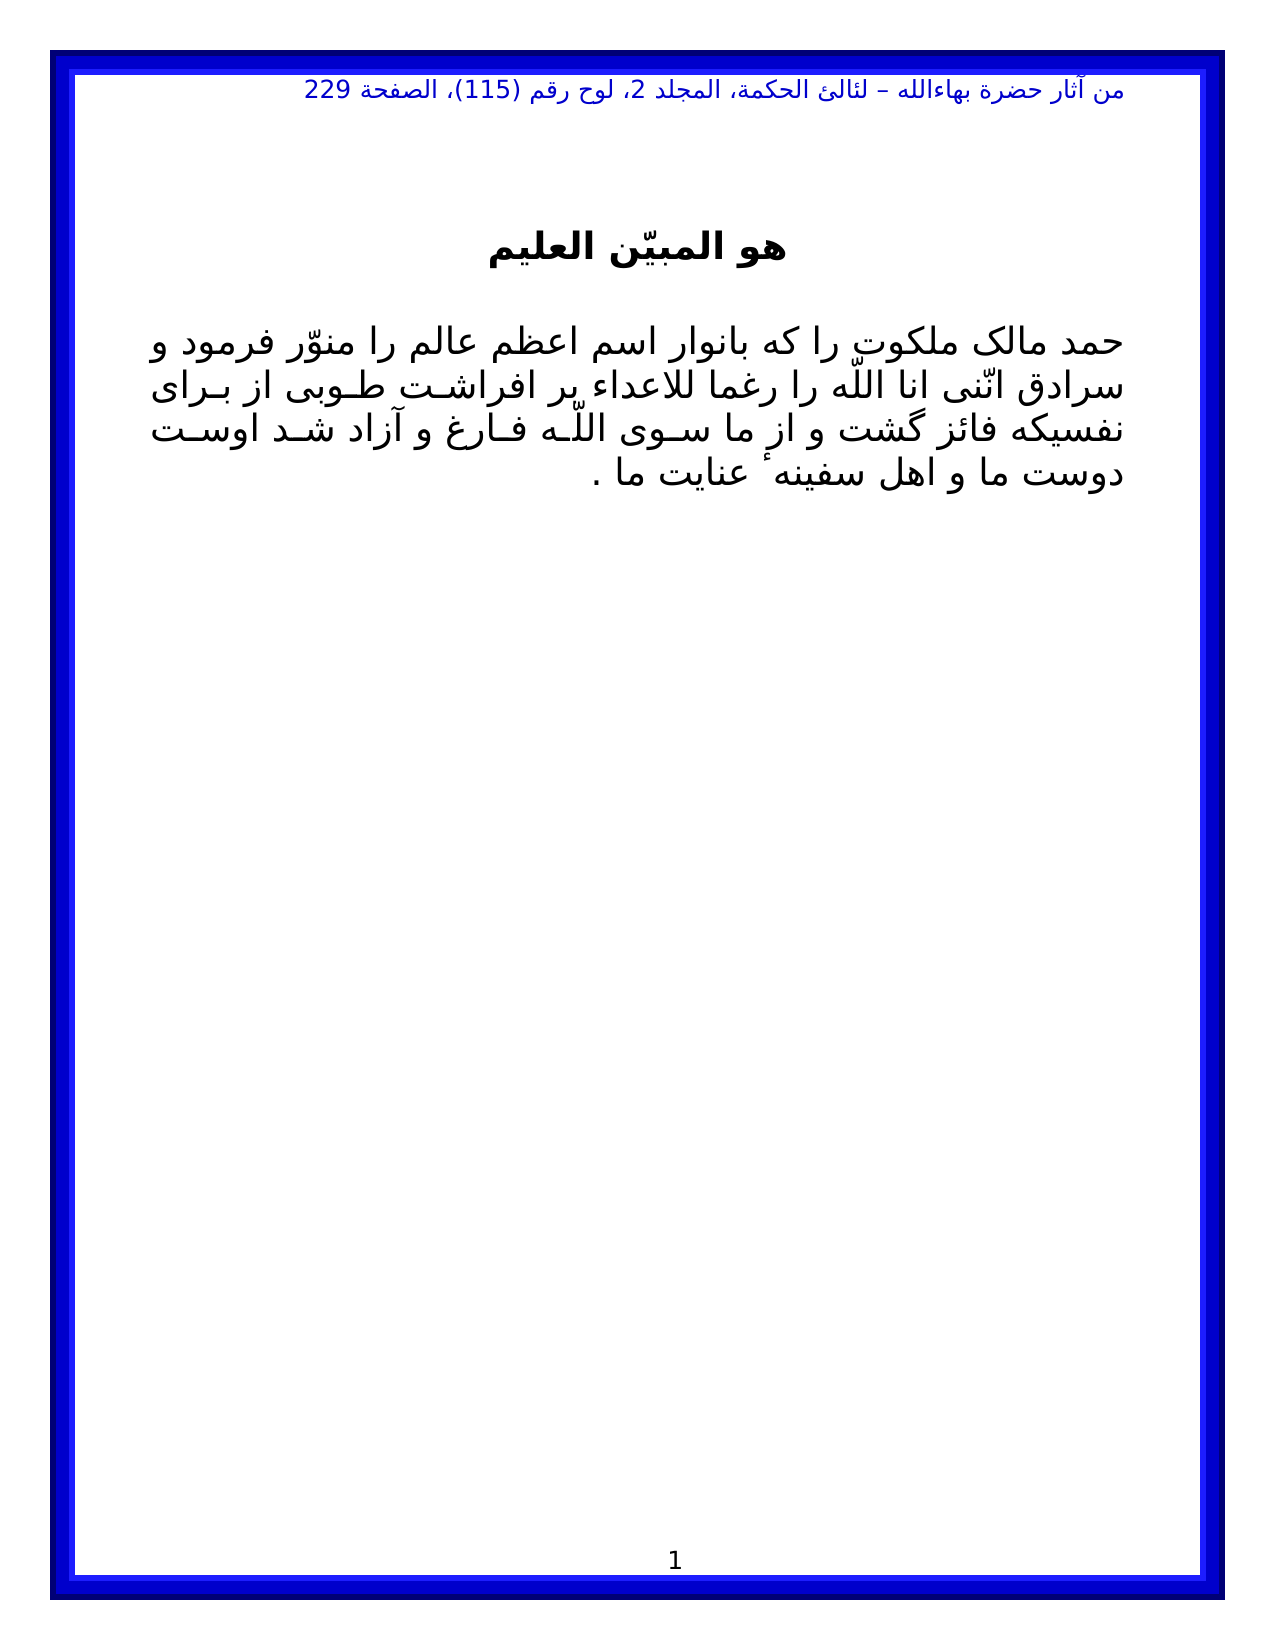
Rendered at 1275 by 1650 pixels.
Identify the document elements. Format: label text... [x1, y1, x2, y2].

text هو المبیّن العلیم [150, 225, 1125, 269]
text حمد مالک ملکوت را که بانوار اسم اعظم عالم را منوّر فرمود و سرادق انّنی انا اللّه را رغما للاعداء بر افراشت طوبی از برای نفسیکه فائز گشت و از ما سوی اللّه فارغ و آزاد شد اوست دوست ما و اهل سفینهٴ عنایت ما . [150, 320, 1125, 494]
